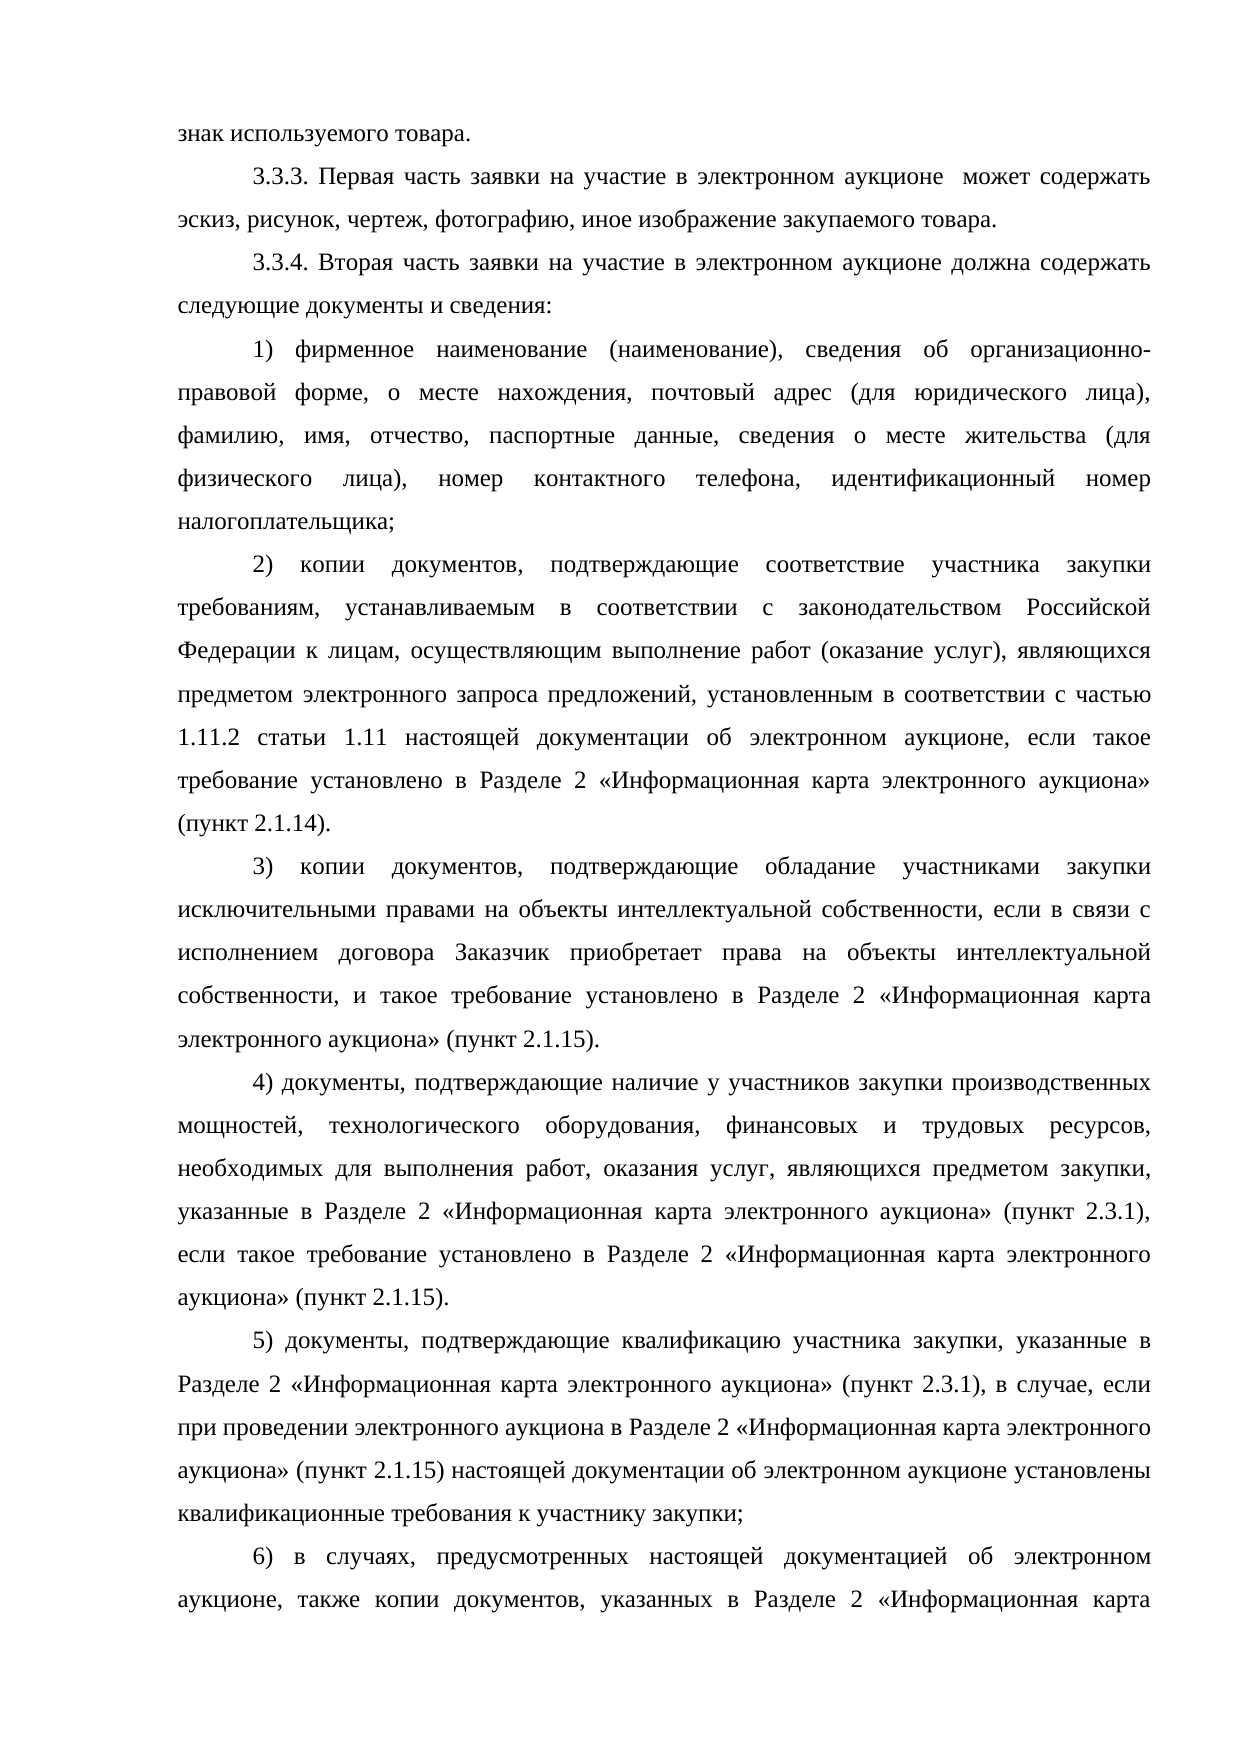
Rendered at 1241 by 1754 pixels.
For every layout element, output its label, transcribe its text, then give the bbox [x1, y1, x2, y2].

text 3) копии документов, подтверждающие обладание участниками закупки исключительными правами на объекты интеллектуальной собственности, если в связи с исполнением договора Заказчик приобретает права на объекты интеллектуальной собственности, и такое требование установлено в Разделе 2 «Информационная карта электронного аукциона» (пункт 2.1.15). [177, 851, 1152, 1052]
text 2) копии документов, подтверждающие соответствие участника закупки требованиям, устанавливаемым в соответствии с законодательством Российской Федерации к лицам, осуществляющим выполнение работ (оказание услуг), являющихся предметом электронного запроса предложений, установленным в соответствии с частью 1.11.2 статьи 1.11 настоящей документации об электронном аукционе, если такое требование установлено в Разделе 2 «Информационная карта электронного аукциона» (пункт 2.1.14). [177, 549, 1152, 837]
text 1) фирменное наименование (наименование), сведения об организационно-правовой форме, о месте нахождения, почтовый адрес (для юридического лица), фамилию, имя, отчество, паспортные данные, сведения о месте жительства (для физического лица), номер контактного телефона, идентификационный номер налогоплательщика; [177, 334, 1152, 535]
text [177, 118, 1152, 147]
text 3.3.3. Первая часть заявки на участие в электронном аукционе может содержать эскиз, рисунок, чертеж, фотографию, иное изображение закупаемого товара. [177, 161, 1152, 233]
text 5) документы, подтверждающие квалификацию участника закупки, указанные в Разделе 2 «Информационная карта электронного аукциона» (пункт 2.3.1), в случае, если при проведении электронного аукциона в Разделе 2 «Информационная карта электронного аукциона» (пункт 2.1.15) настоящей документации об электронном аукционе установлены квалификационные требования к участнику закупки; [177, 1326, 1152, 1527]
text 3.3.4. Вторая часть заявки на участие в электронном аукционе должна содержать следующие документы и сведения: [177, 247, 1152, 319]
text 4) документы, подтверждающие наличие у участников закупки производственных мощностей, технологического оборудования, финансовых и трудовых ресурсов, необходимых для выполнения работ, оказания услуг, являющихся предметом закупки, указанные в Разделе 2 «Информационная карта электронного аукциона» (пункт 2.3.1), если такое требование установлено в Разделе 2 «Информационная карта электронного аукциона» (пункт 2.1.15). [177, 1067, 1152, 1311]
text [177, 1541, 1152, 1613]
